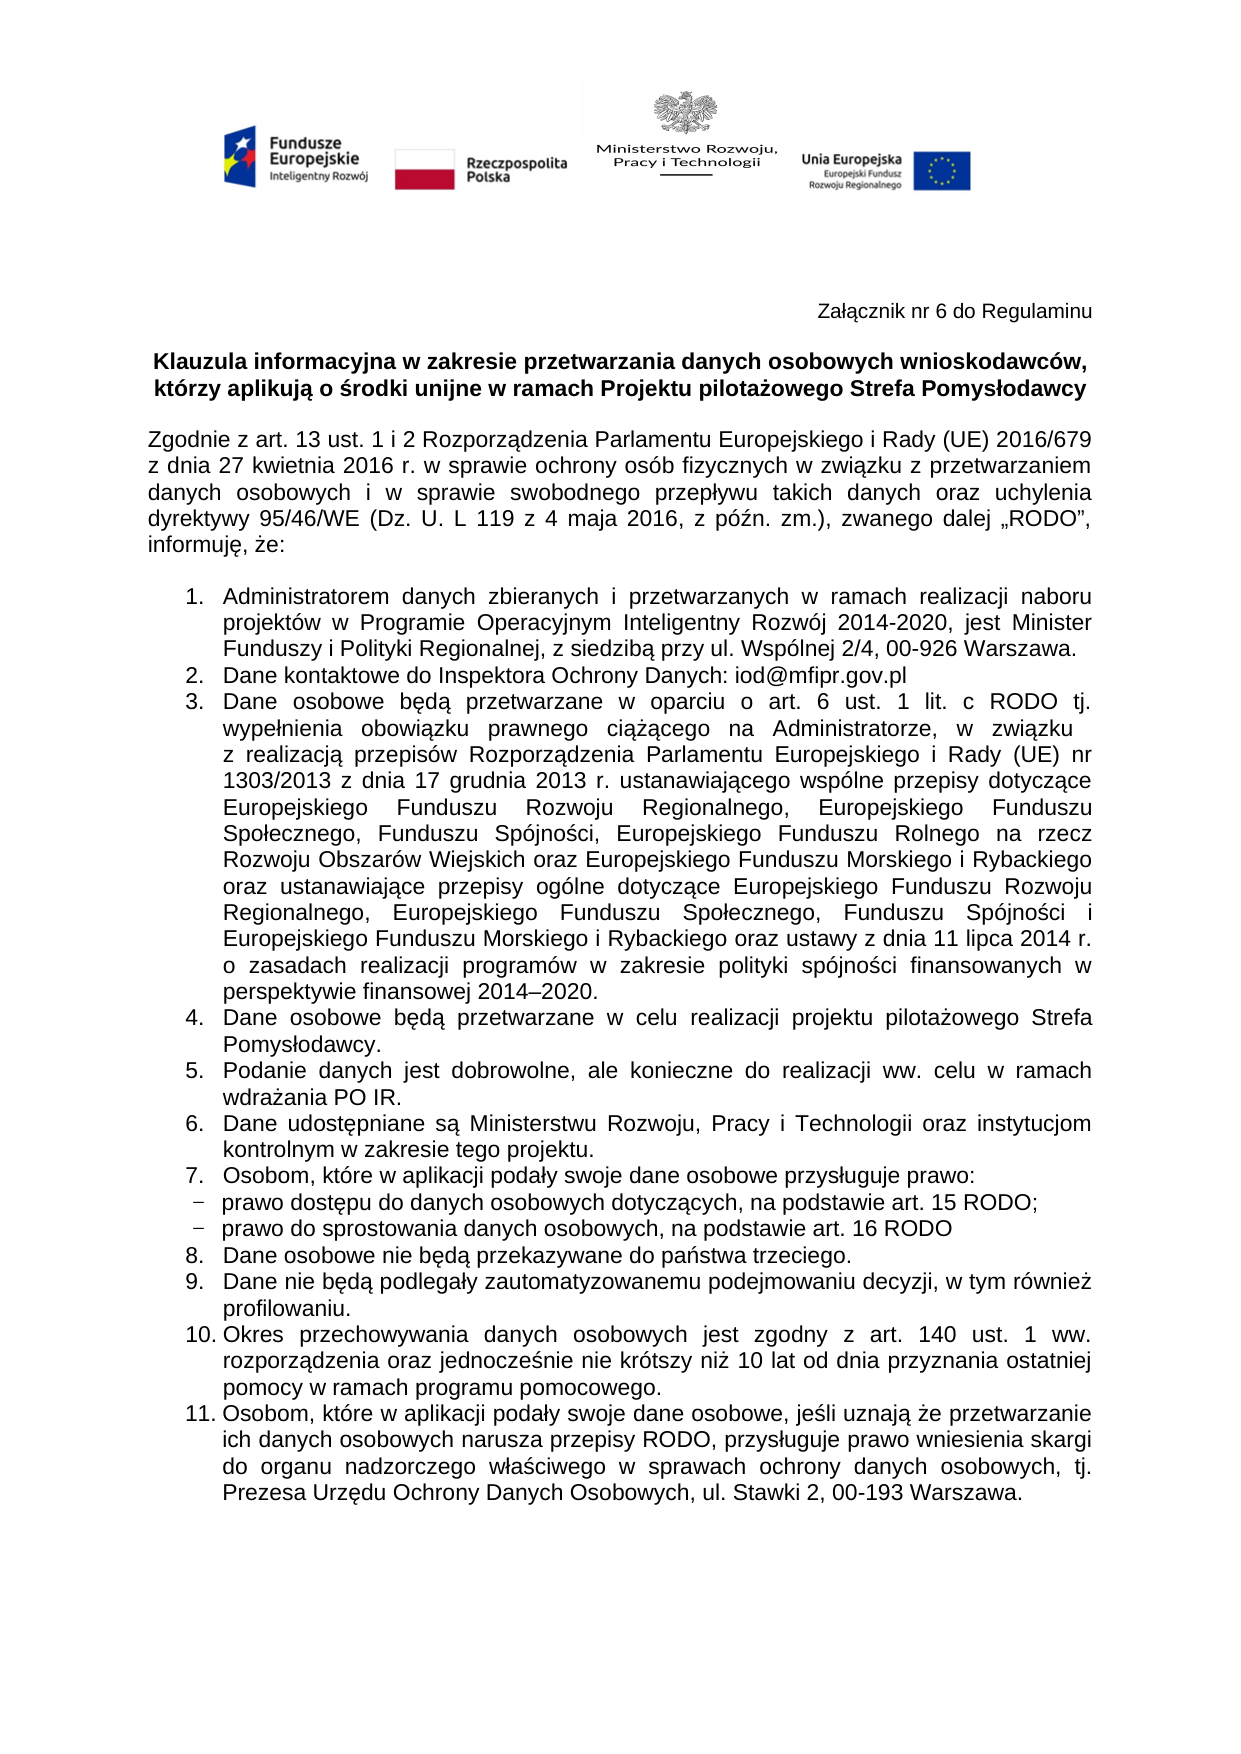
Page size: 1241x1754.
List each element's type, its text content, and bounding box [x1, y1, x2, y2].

list Dane kontaktowe do Inspektora Ochrony Danych: iod@mfipr.gov.pl [185, 662, 1093, 688]
list Dane nie będą podlegały zautomatyzowanemu podejmowaniu decyzji, w tym również profilowaniu. [185, 1268, 1093, 1321]
list Osobom, które w aplikacji podały swoje dane osobowe, jeśli uznają że przetwarzanie ich danych osobowych narusza przepisy RODO, przysługuje prawo wniesienia skargi do organu nadzorczego właściwego w sprawach ochrony danych osobowych, tj. Prezesa Urzędu Ochrony Danych Osobowych, ul. Stawki 2, 00-193 Warszawa. [185, 1400, 1093, 1505]
list Podanie danych jest dobrowolne, ale konieczne do realizacji ww. celu w ramach wdrażania PO IR. [185, 1057, 1093, 1110]
text Zgodnie z art. 13 ust. 1 i 2 Rozporządzenia Parlamentu Europejskiego i Rady (UE) 2016/679 z dnia 27 kwietnia 2016 r. w sprawie ochrony osób fizycznych w związku z przetwarzaniem danych osobowych i w sprawie swobodnego przepływu takich danych oraz uchylenia dyrektywy 95/46/WE (Dz. U. L 119 z 4 maja 2016, z późn. zm.), zwanego dalej „RODO”, informuję, że: [148, 426, 1093, 558]
list prawo dostępu do danych osobowych dotyczących, na podstawie art. 15 RODO; [192, 1189, 1093, 1215]
list Dane osobowe będą przetwarzane w celu realizacji projektu pilotażowego Strefa Pomysłodawcy. [185, 1004, 1093, 1057]
text Załącznik nr 6 do Regulaminu [148, 299, 1093, 323]
text Klauzula informacyjna w zakresie przetwarzania danych osobowych wnioskodawców, którzy aplikują o środki unijne w ramach Projektu pilotażowego Strefa Pomysłodawcy [148, 348, 1093, 401]
picture [209, 73, 983, 203]
list Okres przechowywania danych osobowych jest zgodny z art. 140 ust. 1 ww. rozporządzenia oraz jednocześnie nie krótszy niż 10 lat od dnia przyznania ostatniej pomocy w ramach programu pomocowego. [185, 1321, 1093, 1400]
list Administratorem danych zbieranych i przetwarzanych w ramach realizacji naboru projektów w Programie Operacyjnym Inteligentny Rozwój 2014-2020, jest Minister Funduszy i Polityki Regionalnej, z siedzibą przy ul. Wspólnej 2/4, 00-926 Warszawa. [185, 583, 1093, 662]
list Dane osobowe nie będą przekazywane do państwa trzeciego. [185, 1242, 1093, 1268]
list Dane udostępniane są Ministerstwu Rozwoju, Pracy i Technologii oraz instytucjom kontrolnym w zakresie tego projektu. [185, 1110, 1093, 1162]
list prawo do sprostowania danych osobowych, na podstawie art. 16 RODO [192, 1215, 1093, 1242]
list Dane osobowe będą przetwarzane w oparciu o art. 6 ust. 1 lit. c RODO tj. wypełnienia obowiązku prawnego ciążącego na Administratorze, w związku z realizacją przepisów Rozporządzenia Parlamentu Europejskiego i Rady (UE) nr 1303/2013 z dnia 17 grudnia 2013 r. ustanawiającego wspólne przepisy dotyczące Europejskiego Funduszu Rozwoju Regionalnego, Europejskiego Funduszu Społecznego, Funduszu Spójności, Europejskiego Funduszu Rolnego na rzecz Rozwoju Obszarów Wiejskich oraz Europejskiego Funduszu Morskiego i Rybackiego oraz ustanawiające przepisy ogólne dotyczące Europejskiego Funduszu Rozwoju Regionalnego, Europejskiego Funduszu Społecznego, Funduszu Spójności i Europejskiego Funduszu Morskiego i Rybackiego oraz ustawy z dnia 11 lipca 2014 r. o zasadach realizacji programów w zakresie polityki spójności finansowanych w perspektywie finansowej 2014–2020. [185, 688, 1093, 1004]
list Osobom, które w aplikacji podały swoje dane osobowe przysługuje prawo: [185, 1162, 1093, 1189]
